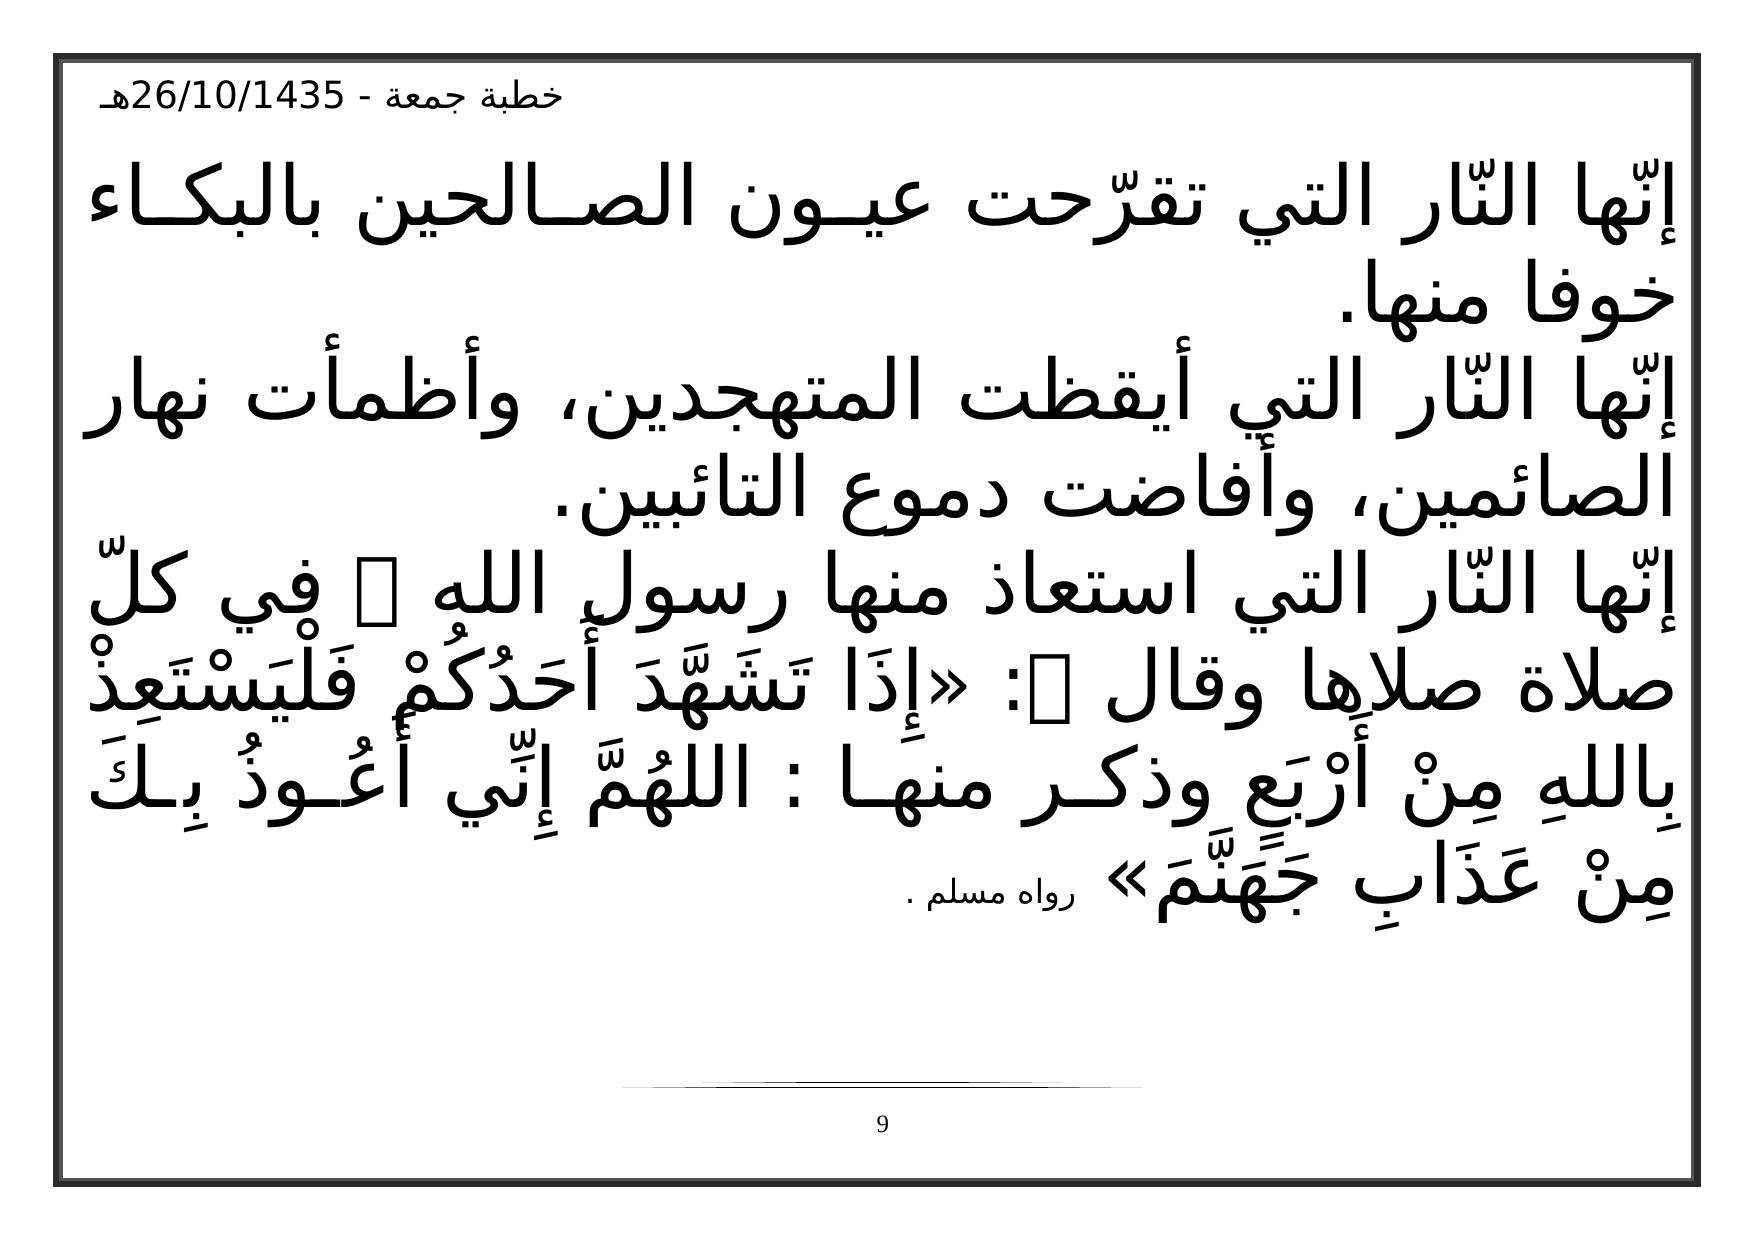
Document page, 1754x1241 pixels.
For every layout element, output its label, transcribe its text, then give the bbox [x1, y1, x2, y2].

text إنّها النّار التي تقرّحت عيون الصالحين بالبكاء خوفا منها. [85, 148, 1680, 342]
text إنّها النّار التي استعاذ منها رسول الله في كلّ صلاة صلاها وقال : «إِذَا تَشَهَّدَ أَحَدُكُمْ فَلْيَسْتَعِذْ بِاللهِ مِنْ أَرْبَعٍ وذكر منها : اللهُمَّ إِنِّي أَعُوذُ بِكَ مِنْ عَذَابِ جَهَنَّمَ» رواه مسلم . [85, 536, 1680, 923]
text إنّها النّار التي أيقظت المتهجدين، وأظمأت نهار الصائمين، وأفاضت دموع التائبين. [85, 342, 1680, 536]
